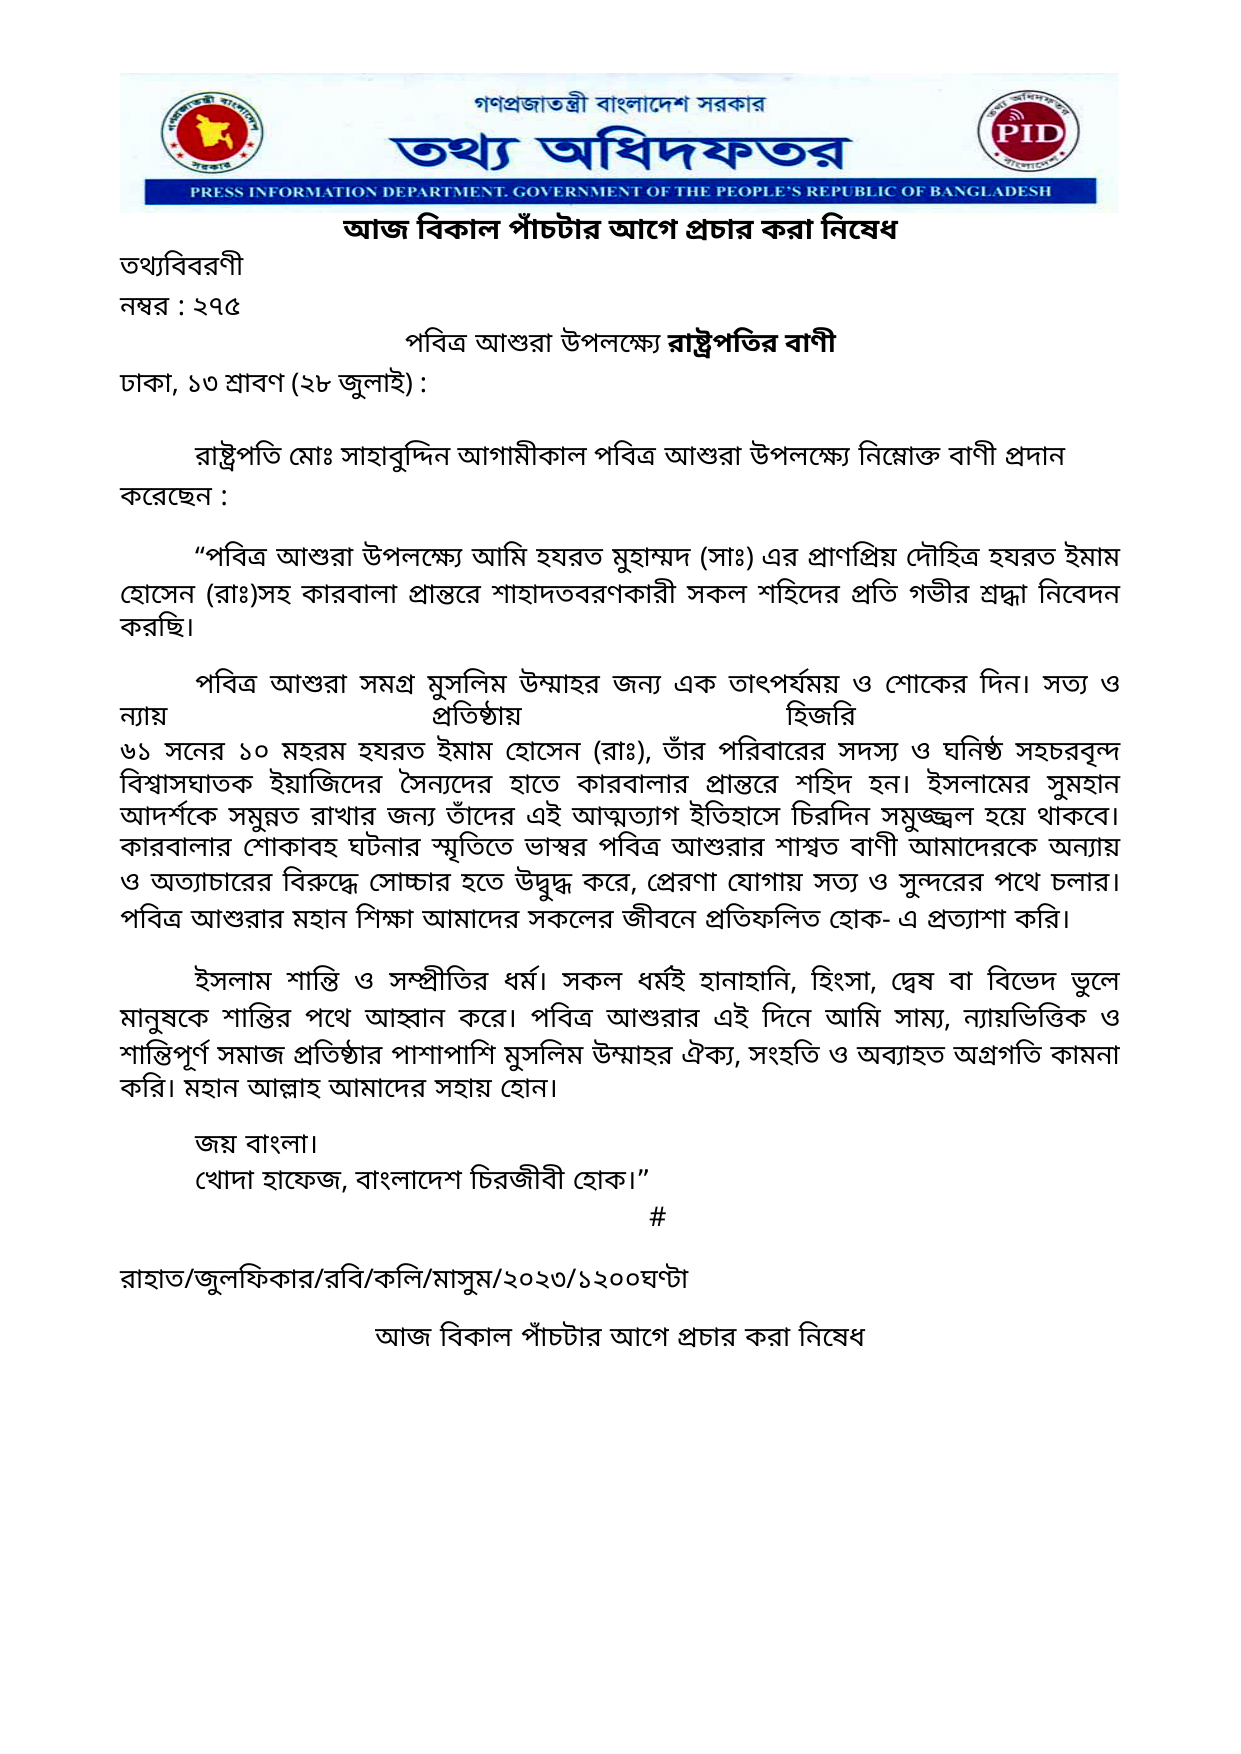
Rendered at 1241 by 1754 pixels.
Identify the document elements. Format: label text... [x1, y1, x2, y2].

text ইসলাম শান্তি ও সম্প্রীতির ধর্ম। সকল ধর্মই হানাহানি, হিংসা, দ্বেষ বা বিভেদ ভুলে মানুষকে শান্তির পথে আহ্বান করে। পবিত্র আশুরার এই দিনে আমি সাম্য, ন্যায়ভিত্তিক ও শান্তিপূর্ণ সমাজ প্রতিষ্ঠার পাশাপাশি মুসলিম উম্মাহর ঐক্য, সংহতি ও অব্যাহত অগ্রগতি কামনা করি। মহান আল্লাহ আমাদের সহায় হোন। [120, 962, 1120, 1104]
text খোদা হাফেজ, বাংলাদেশ চিরজীবী হোক।” [120, 1160, 1120, 1197]
text রাষ্ট্রপতি মোঃ সাহাবুদ্দিন আগামীকাল পবিত্র আশুরা উপলক্ষ্যে নিম্নোক্ত বাণী প্রদান করেছেন : [120, 440, 1120, 513]
text রাহাত/জুলফিকার/রবি/কলি/মাসুম/২০২৩/১২০০ঘণ্টা [120, 1259, 1120, 1296]
text ঢাকা, ১৩ শ্রাবণ (২৮ জুলাই) : [120, 363, 1120, 403]
text “পবিত্র আশুরা উপলক্ষ্যে আমি হযরত মুহাম্মদ (সাঃ) এর প্রাণপ্রিয় দৌহিত্র হযরত ইমাম হোসেন (রাঃ)সহ কারবালা প্রান্তরে শাহাদতবরণকারী সকল শহিদের প্রতি গভীর শ্রদ্ধা নিবেদন করছি। [120, 538, 1120, 643]
text তথ্যবিবরণী নম্বর : ২৭৫ [120, 251, 1120, 327]
text আজ বিকাল পাঁচটার আগে প্রচার করা নিষেধ [120, 212, 1121, 251]
text পবিত্র আশুরা উপলক্ষ্যে রাষ্ট্রপতির বাণী [120, 327, 1120, 363]
text পবিত্র আশুরা সমগ্র মুসলিম উম্মাহর জন্য এক তাৎপর্যময় ও শোকের দিন। সত্য ও ন্যায় প্রতিষ্ঠায় হিজরি ৬১ সনের ১০ মহরম হযরত ইমাম হোসেন (রাঃ), তাঁর পরিবারের সদস্য ও ঘনিষ্ঠ সহচরবৃন্দ বিশ্বাসঘাতক ইয়াজিদের সৈন্যদের হাতে কারবালার প্রান্তরে শহিদ হন। ইসলামের সুমহান আদর্শকে সমুন্নত রাখার জন্য তাঁদের এই আত্মত্যাগ ইতিহাসে চিরদিন সমুজ্জ্বল হয়ে থাকবে। কারবালার শোকাবহ ঘটনার স্মৃতিতে ভাস্বর পবিত্র আশুরার শাশ্বত বাণী আমাদেরকে অন্যায় ও অত্যাচারের বিরুদ্ধে সোচ্চার হতে উদ্বুদ্ধ করে, প্রেরণা যোগায় সত্য ও সুন্দরের পথে চলার। পবিত্র আশুরার মহান শিক্ষা আমাদের সকলের জীবনে প্রতিফলিত হোক- এ প্রত্যাশা করি। [120, 668, 1120, 937]
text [120, 1321, 1120, 1353]
text জয় বাংলা। [120, 1129, 1120, 1160]
text # [120, 1197, 1120, 1234]
